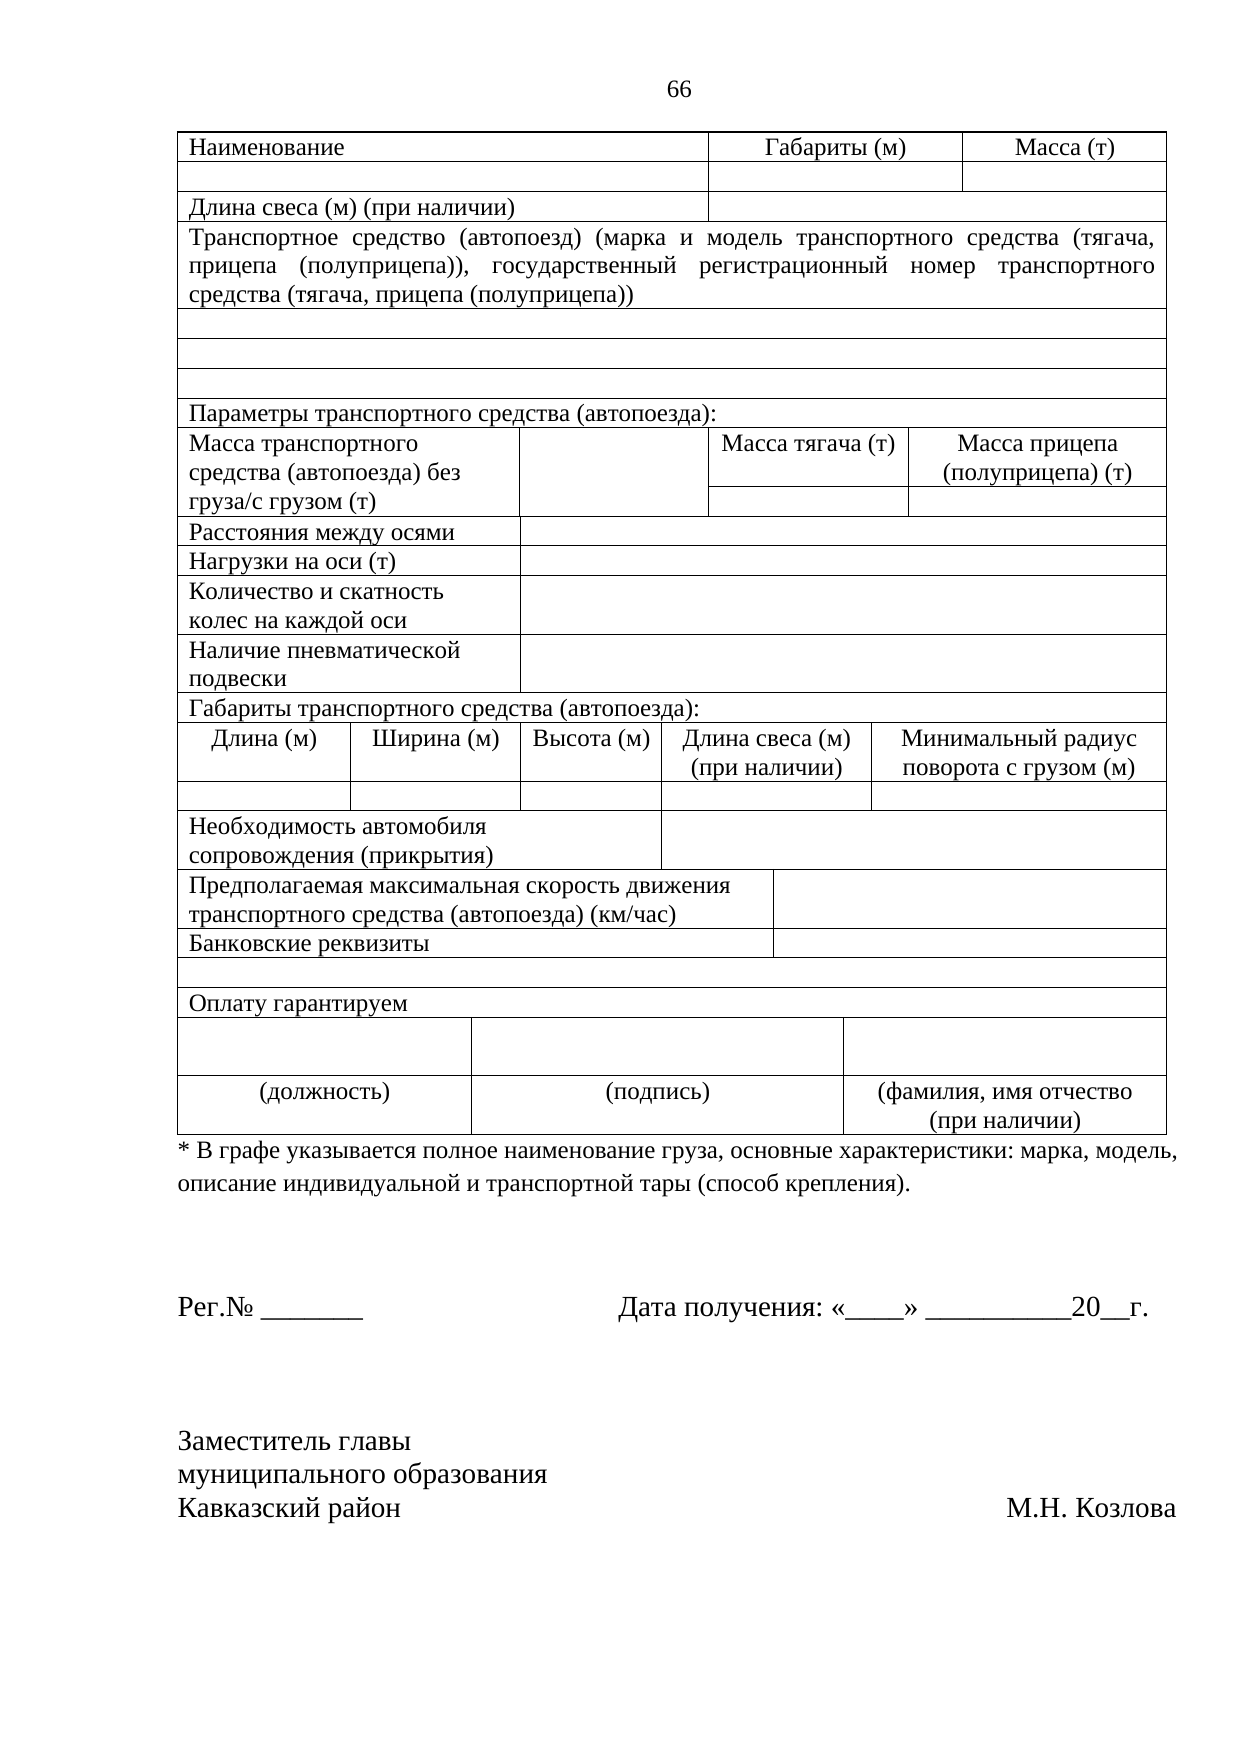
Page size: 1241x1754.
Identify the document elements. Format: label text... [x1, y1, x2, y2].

table_cell Ширина (м) [351, 723, 520, 781]
table_cell [351, 782, 520, 810]
table_cell Длина (м) [178, 723, 350, 781]
table_cell Оплату гарантируем [178, 988, 1166, 1017]
table_cell (подпись) [472, 1076, 843, 1134]
table_cell Длина свеса (м) (при наличии) [178, 192, 708, 221]
table_cell Необходимость автомобиля сопровождения (прикрытия) [178, 811, 661, 869]
text * В графе указывается полное наименование груза, основные характеристики: марка, модель, описание индивидуальной и транспортной тары (способ крепления). [177, 1135, 1181, 1197]
table_cell Длина свеса (м) (при наличии) [662, 723, 871, 781]
table_cell [178, 1018, 471, 1075]
table_cell Количество и скатность колес на каждой оси [178, 576, 520, 634]
table_cell [521, 782, 661, 810]
table_cell [521, 517, 1166, 545]
table_cell [662, 782, 871, 810]
table_cell Транспортное средство (автопоезд) (марка и модель транспортного средства (тягача, прицепа (полуприцепа)), государственный регистрационный номер транспортного средства (тягача, прицепа (полуприцепа)) [178, 222, 1166, 308]
table_cell Масса (т) [963, 133, 1166, 161]
table_cell Банковские реквизиты [178, 929, 773, 957]
table_cell [178, 309, 1166, 338]
table_cell [662, 811, 1166, 869]
table_cell Наличие пневматической подвески [178, 635, 520, 692]
text Рег.№ _______ Дата получения: «____» __________20__г. [177, 1289, 1181, 1322]
table_cell [178, 958, 1166, 987]
table_cell [709, 192, 1166, 221]
table_cell Предполагаемая максимальная скорость движения транспортного средства (автопоезда) (км/час) [178, 870, 773, 927]
table_cell Наименование [178, 133, 708, 161]
table_cell [521, 546, 1166, 575]
table_cell Высота (м) [521, 723, 661, 781]
table_cell (должность) [178, 1076, 471, 1134]
table_cell Параметры транспортного средства (автопоезда): [178, 399, 1166, 427]
text Кавказский район М.Н. Козлова [177, 1490, 1181, 1524]
table_cell [472, 1018, 843, 1075]
table_cell [872, 782, 1166, 810]
table_cell [520, 428, 708, 516]
table_cell [521, 576, 1166, 634]
table_cell Минимальный радиус поворота с грузом (м) [872, 723, 1166, 781]
table_cell Масса транспортного средства (автопоезда) без груза/с грузом (т) [178, 428, 519, 516]
table_cell [178, 782, 350, 810]
table_cell [963, 162, 1166, 191]
table_cell [521, 635, 1166, 692]
table_cell Масса тягача (т) [709, 428, 908, 486]
table_cell Габариты (м) [709, 133, 962, 161]
table_cell [709, 162, 962, 191]
table_cell [844, 1018, 1166, 1075]
table_cell Расстояния между осями [178, 517, 520, 545]
table_cell [909, 487, 1166, 516]
table_cell [178, 369, 1166, 397]
table_cell Габариты транспортного средства (автопоезда): [178, 693, 1166, 722]
table_cell (фамилия, имя отчество (при наличии) [844, 1076, 1166, 1134]
table_cell [709, 487, 908, 516]
table_cell Нагрузки на оси (т) [178, 546, 520, 575]
table_cell [178, 339, 1166, 368]
text Заместитель главы [177, 1423, 1181, 1457]
table_cell [774, 870, 1166, 927]
table_cell Масса прицепа (полуприцепа) (т) [909, 428, 1166, 486]
text муниципального образования [177, 1457, 1181, 1490]
table_cell [178, 162, 708, 191]
table_cell [774, 929, 1166, 957]
